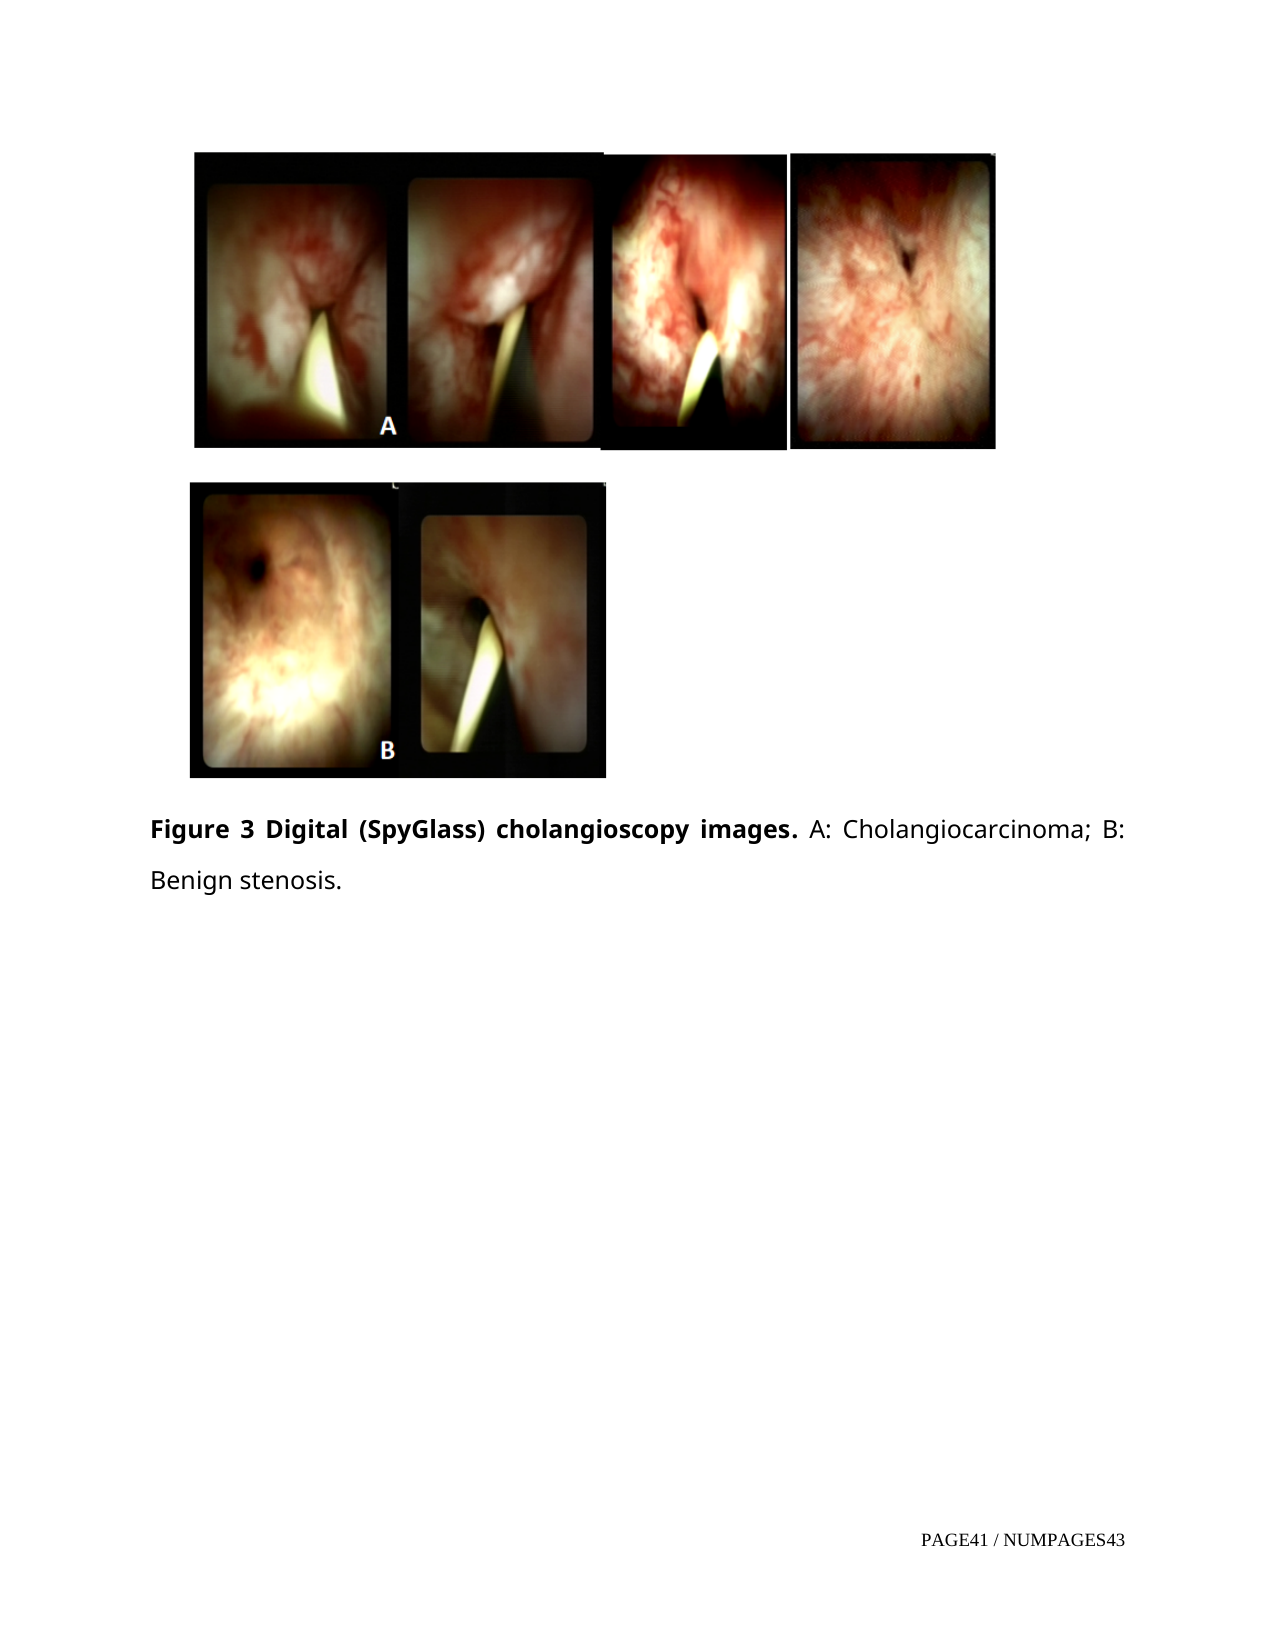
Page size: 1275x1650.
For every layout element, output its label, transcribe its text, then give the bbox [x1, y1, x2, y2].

text Figure 3 Digital (SpyGlass) cholangioscopy images. A: Cholangiocarcinoma; B: Benign stenosis. [150, 811, 1125, 896]
picture [150, 150, 1100, 797]
